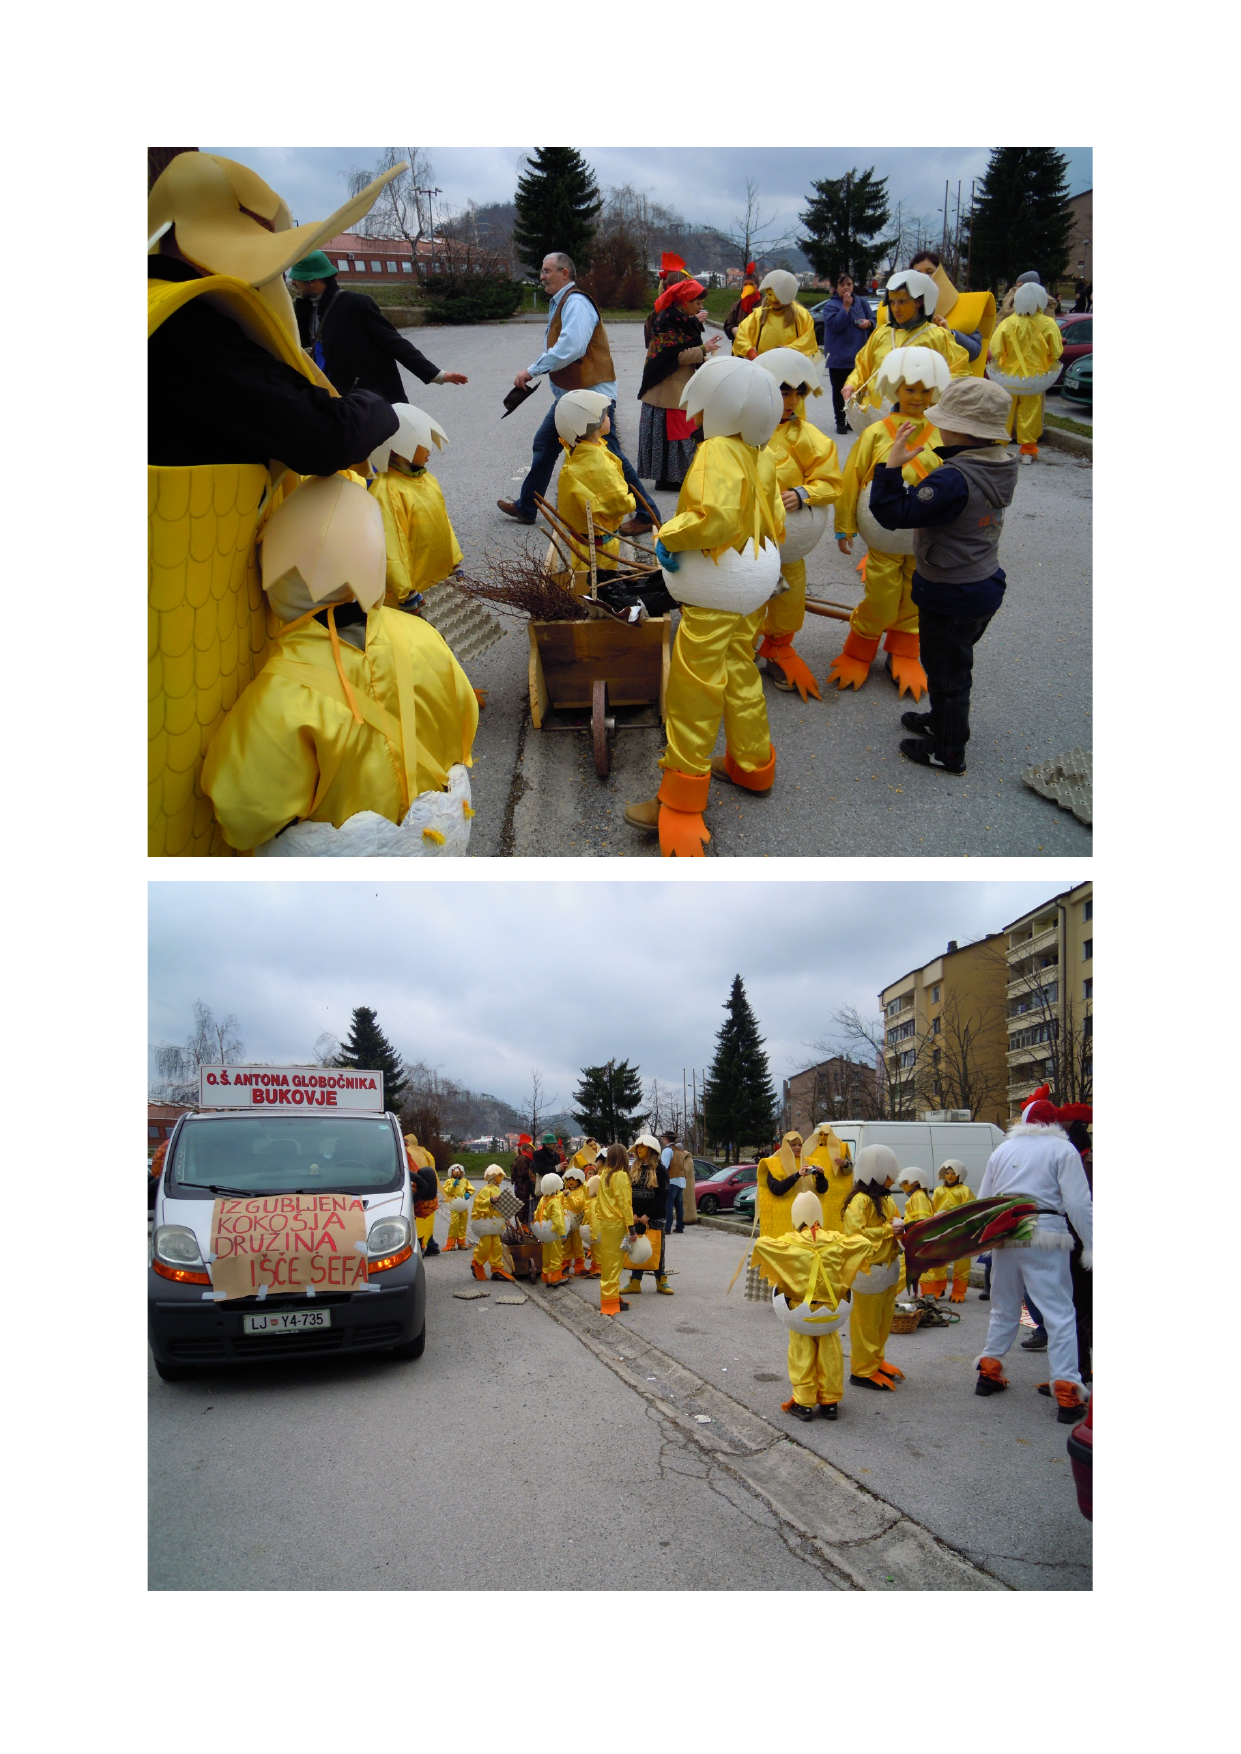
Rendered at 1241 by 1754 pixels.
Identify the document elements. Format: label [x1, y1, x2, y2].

picture [147, 147, 1093, 857]
picture [147, 881, 1093, 1591]
